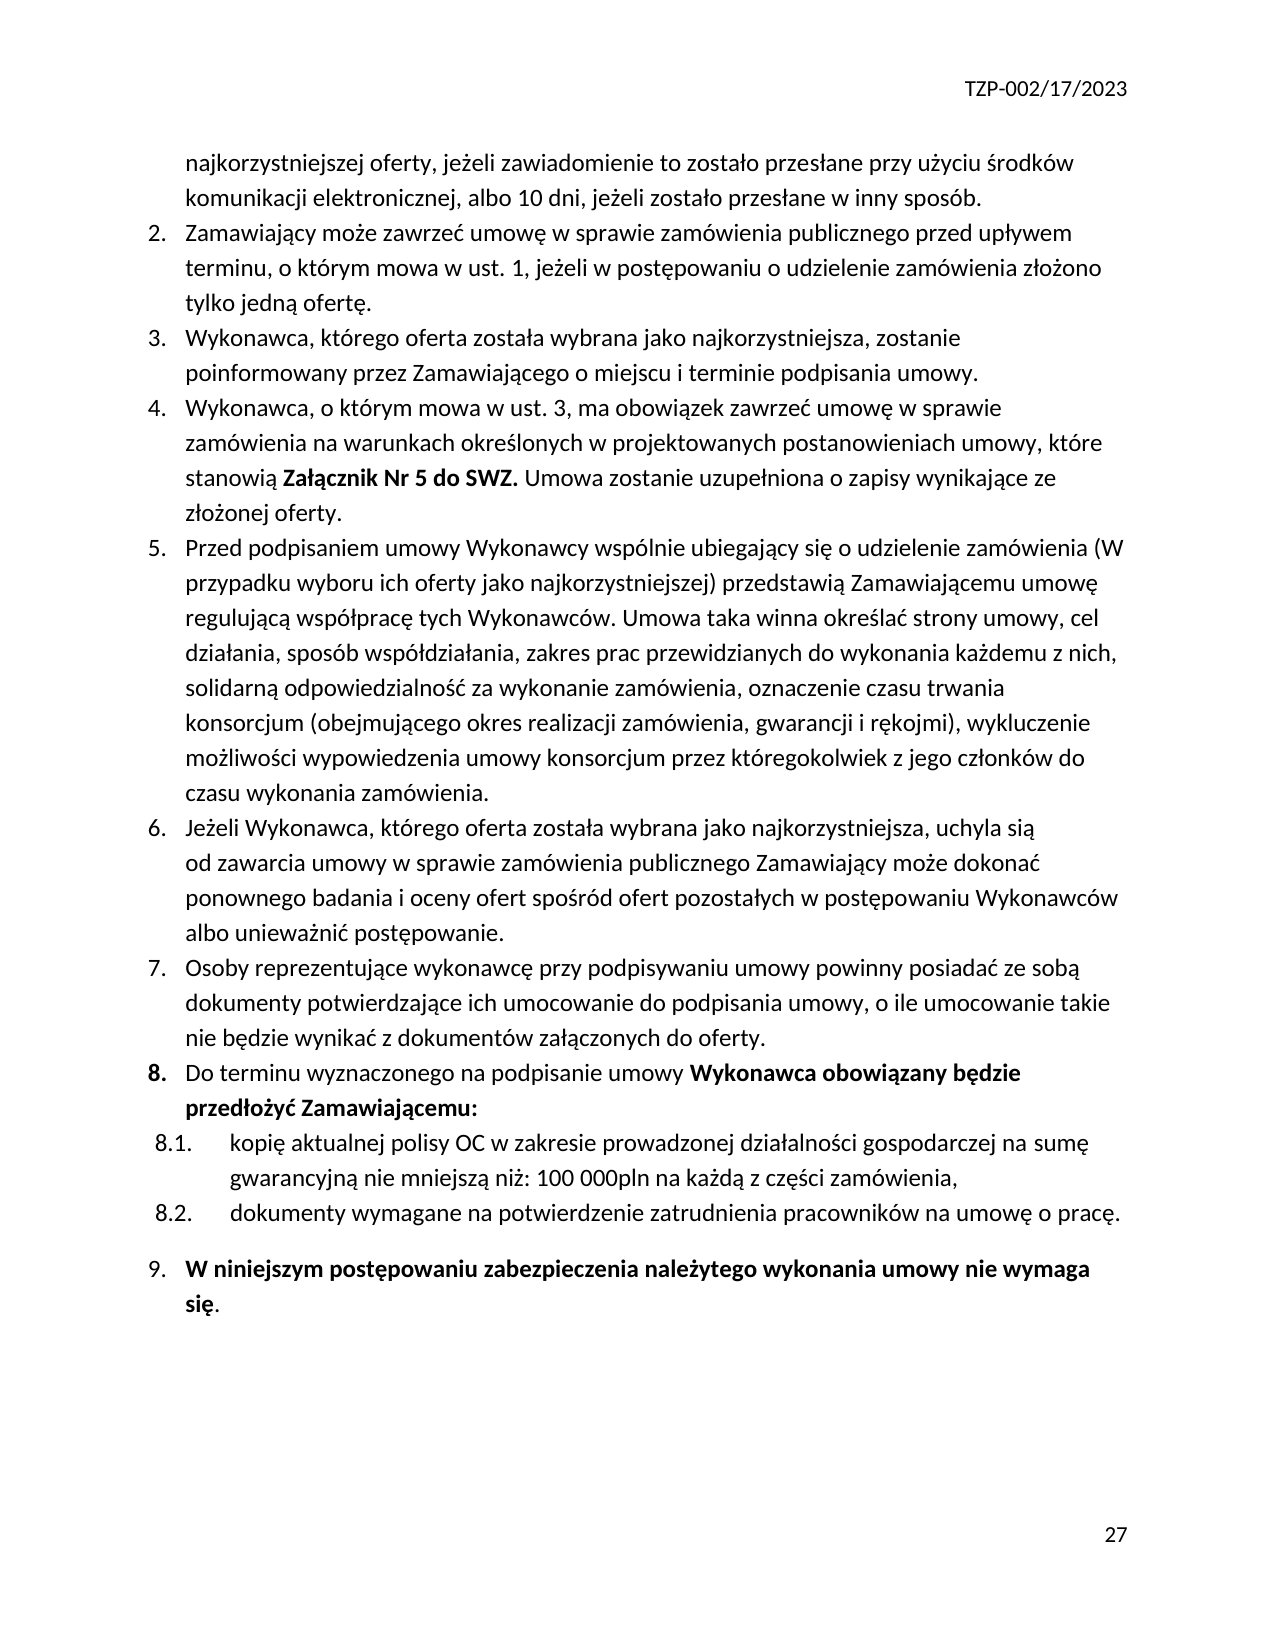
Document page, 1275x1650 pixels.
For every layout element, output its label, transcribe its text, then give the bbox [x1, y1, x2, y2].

list dokumenty wymagane na potwierdzenie zatrudnienia pracowników na umowę o pracę. [155, 1198, 1127, 1228]
list Przed podpisaniem umowy Wykonawcy wspólnie ubiegający się o udzielenie zamówienia (W przypadku wyboru ich oferty jako najkorzystniejszej) przedstawią Zamawiającemu umowę regulującą współpracę tych Wykonawców. Umowa taka winna określać strony umowy, cel działania, sposób współdziałania, zakres prac przewidzianych do wykonania każdemu z nich, solidarną odpowiedzialność za wykonanie zamówienia, oznaczenie czasu trwania konsorcjum (obejmującego okres realizacji zamówienia, gwarancji i rękojmi), wykluczenie możliwości wypowiedzenia umowy konsorcjum przez któregokolwiek z jego członków do czasu wykonania zamówienia. [148, 533, 1127, 808]
list Wykonawca, o którym mowa w ust. 3, ma obowiązek zawrzeć umowę w sprawie zamówienia na warunkach określonych w projektowanych postanowieniach umowy, które stanowią Załącznik Nr 5 do SWZ. Umowa zostanie uzupełniona o zapisy wynikające ze złożonej oferty. [148, 393, 1127, 528]
list kopię aktualnej polisy OC w zakresie prowadzonej działalności gospodarczej na sumę gwarancyjną nie mniejszą niż: 100 000pln na każdą z części zamówienia, [154, 1128, 1127, 1193]
list Do terminu wyznaczonego na podpisanie umowy Wykonawca obowiązany będzie przedłożyć Zamawiającemu: [148, 1058, 1127, 1123]
list Wykonawca, którego oferta została wybrana jako najkorzystniejsza, zostanie poinformowany przez Zamawiającego o miejscu i terminie podpisania umowy. [148, 323, 1127, 388]
list Zamawiający może zawrzeć umowę w sprawie zamówienia publicznego przed upływem terminu, o którym mowa w ust. 1, jeżeli w postępowaniu o udzielenie zamówienia złożono tylko jedną ofertę. [148, 218, 1127, 318]
list W niniejszym postępowaniu zabezpieczenia należytego wykonania umowy nie wymaga się. [148, 1253, 1127, 1319]
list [148, 148, 1127, 213]
list Osoby reprezentujące wykonawcę przy podpisywaniu umowy powinny posiadać ze sobą dokumenty potwierdzające ich umocowanie do podpisania umowy, o ile umocowanie takie nie będzie wynikać z dokumentów załączonych do oferty. [148, 953, 1127, 1053]
list Jeżeli Wykonawca, którego oferta została wybrana jako najkorzystniejsza, uchyla sią od zawarcia umowy w sprawie zamówienia publicznego Zamawiający może dokonać ponownego badania i oceny ofert spośród ofert pozostałych w postępowaniu Wykonawców albo unieważnić postępowanie. [148, 813, 1127, 948]
